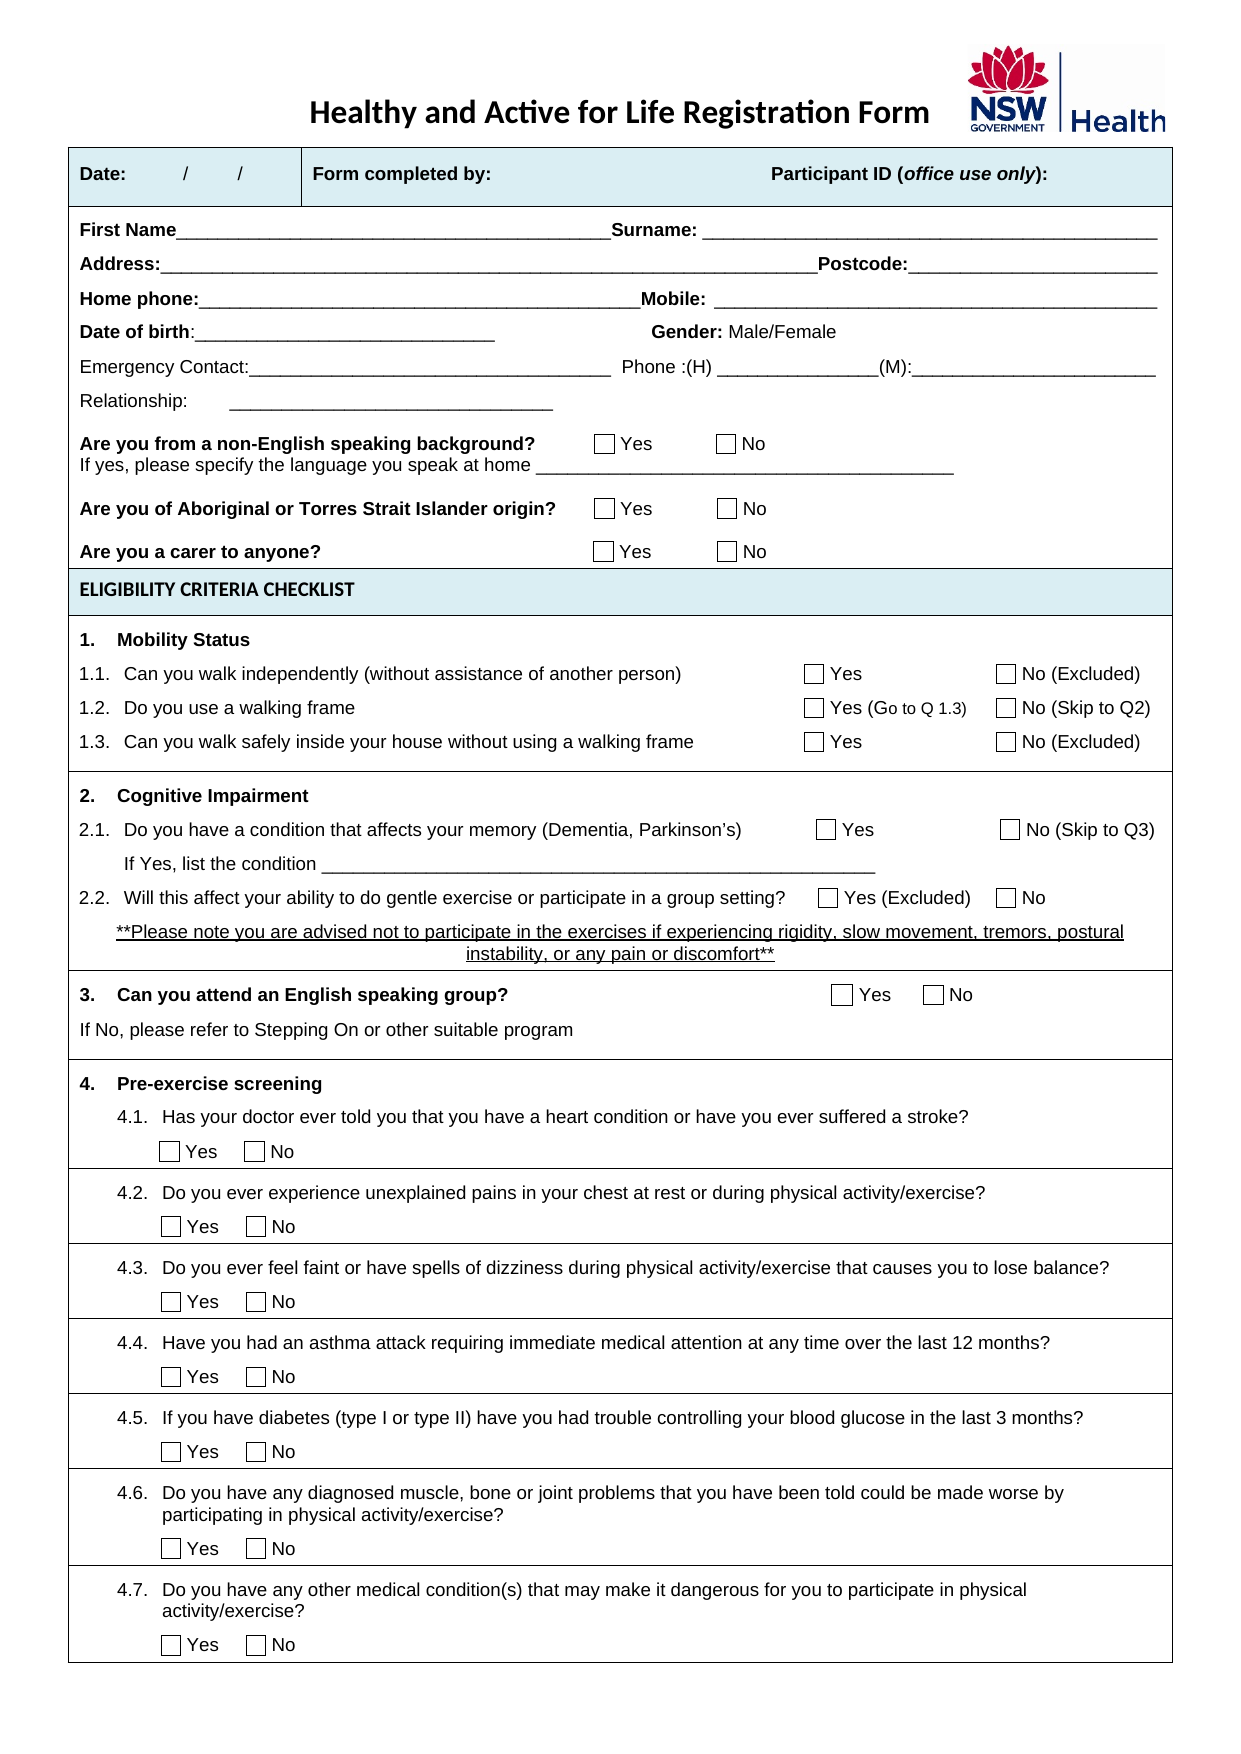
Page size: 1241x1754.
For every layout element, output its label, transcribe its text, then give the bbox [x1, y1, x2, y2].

table_cell If you have diabetes (type I or type II) have you had trouble controlling your blood glucose in the last 3 months? Yes No [69, 1394, 1172, 1468]
table_cell Have you had an asthma attack requiring immediate medical attention at any time over the last 12 months? Yes No [69, 1319, 1172, 1393]
picture [967, 44, 1166, 132]
table_cell Do you ever feel faint or have spells of dizziness during physical activity/exercise that causes you to lose balance? Yes No [69, 1244, 1172, 1318]
table_cell Do you have any other medical condition(s) that may make it dangerous for you to participate in physical activity/exercise? Yes No [69, 1566, 1172, 1662]
table_cell First Name Surname: Address: Postcode: Home phone: Mobile: Date of birth: Gender: Male/Female Emergency Contact: Phone :(H) (M): Relationship: _______________________________ Are you from a non-English speaking background? Yes No If yes, please specify the language you speak at home ________________________________________ Are you of Aboriginal or Torres Strait Islander origin? Yes No Are you a carer to anyone? Yes No [69, 207, 1172, 568]
table_cell Can you attend an English speaking group? Yes No If No, please refer to Stepping On or other suitable program [69, 971, 1172, 1059]
table_header Form completed by: Participant ID (office use only): [302, 148, 1172, 206]
table_cell ELIGIBILITY CRITERIA CHECKLIST [69, 569, 1172, 615]
table_cell Pre-exercise screening Has your doctor ever told you that you have a heart condition or have you ever suffered a stroke? Yes No [69, 1060, 1172, 1168]
text Healthy and Active for Life Registration Form [75, 91, 967, 132]
table_cell Do you ever experience unexplained pains in your chest at rest or during physical activity/exercise? Yes No [69, 1169, 1172, 1243]
table_cell Cognitive Impairment Do you have a condition that affects your memory (Dementia, Parkinson’s) Yes No (Skip to Q3) If Yes, list the condition _____________________________________________________ Will this affect your ability to do gentle exercise or participate in a group setting? Yes (Excluded) No **Please note you are advised not to participate in the exercises if experiencing rigidity, slow movement, tremors, postural instability, or any pain or discomfort** [69, 772, 1172, 970]
table_cell Do you have any diagnosed muscle, bone or joint problems that you have been told could be made worse by participating in physical activity/exercise? Yes No [69, 1469, 1172, 1565]
table_header Date: / / [69, 148, 301, 206]
table_cell Mobility Status Can you walk independently (without assistance of another person) Yes No (Excluded) Do you use a walking frame Yes (Go to Q 1.3) No (Skip to Q2) Can you walk safely inside your house without using a walking frame Yes No (Excluded) [69, 616, 1172, 771]
